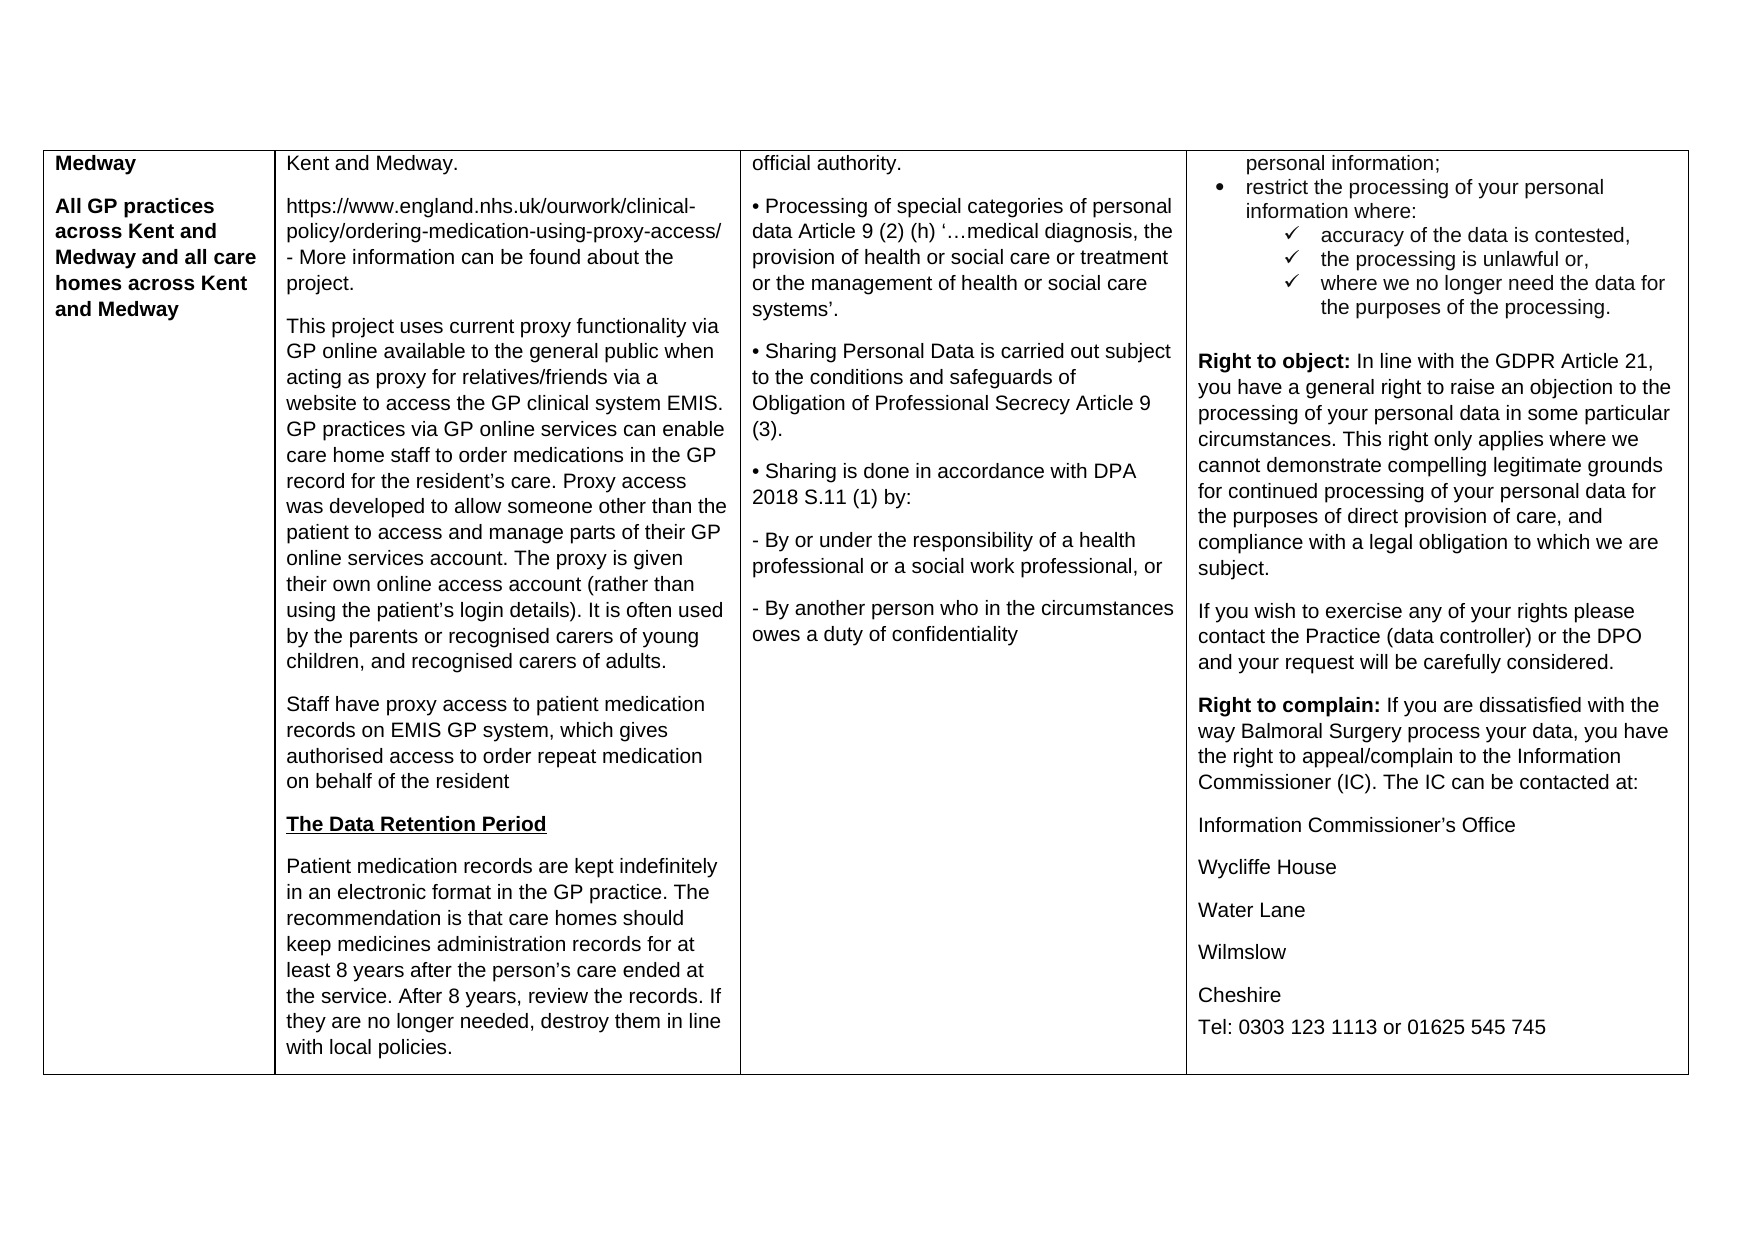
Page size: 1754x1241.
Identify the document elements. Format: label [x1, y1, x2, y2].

table_cell [741, 151, 1186, 1074]
table_cell [1187, 151, 1688, 1074]
table_cell [44, 151, 274, 1074]
table_cell [276, 151, 740, 1074]
